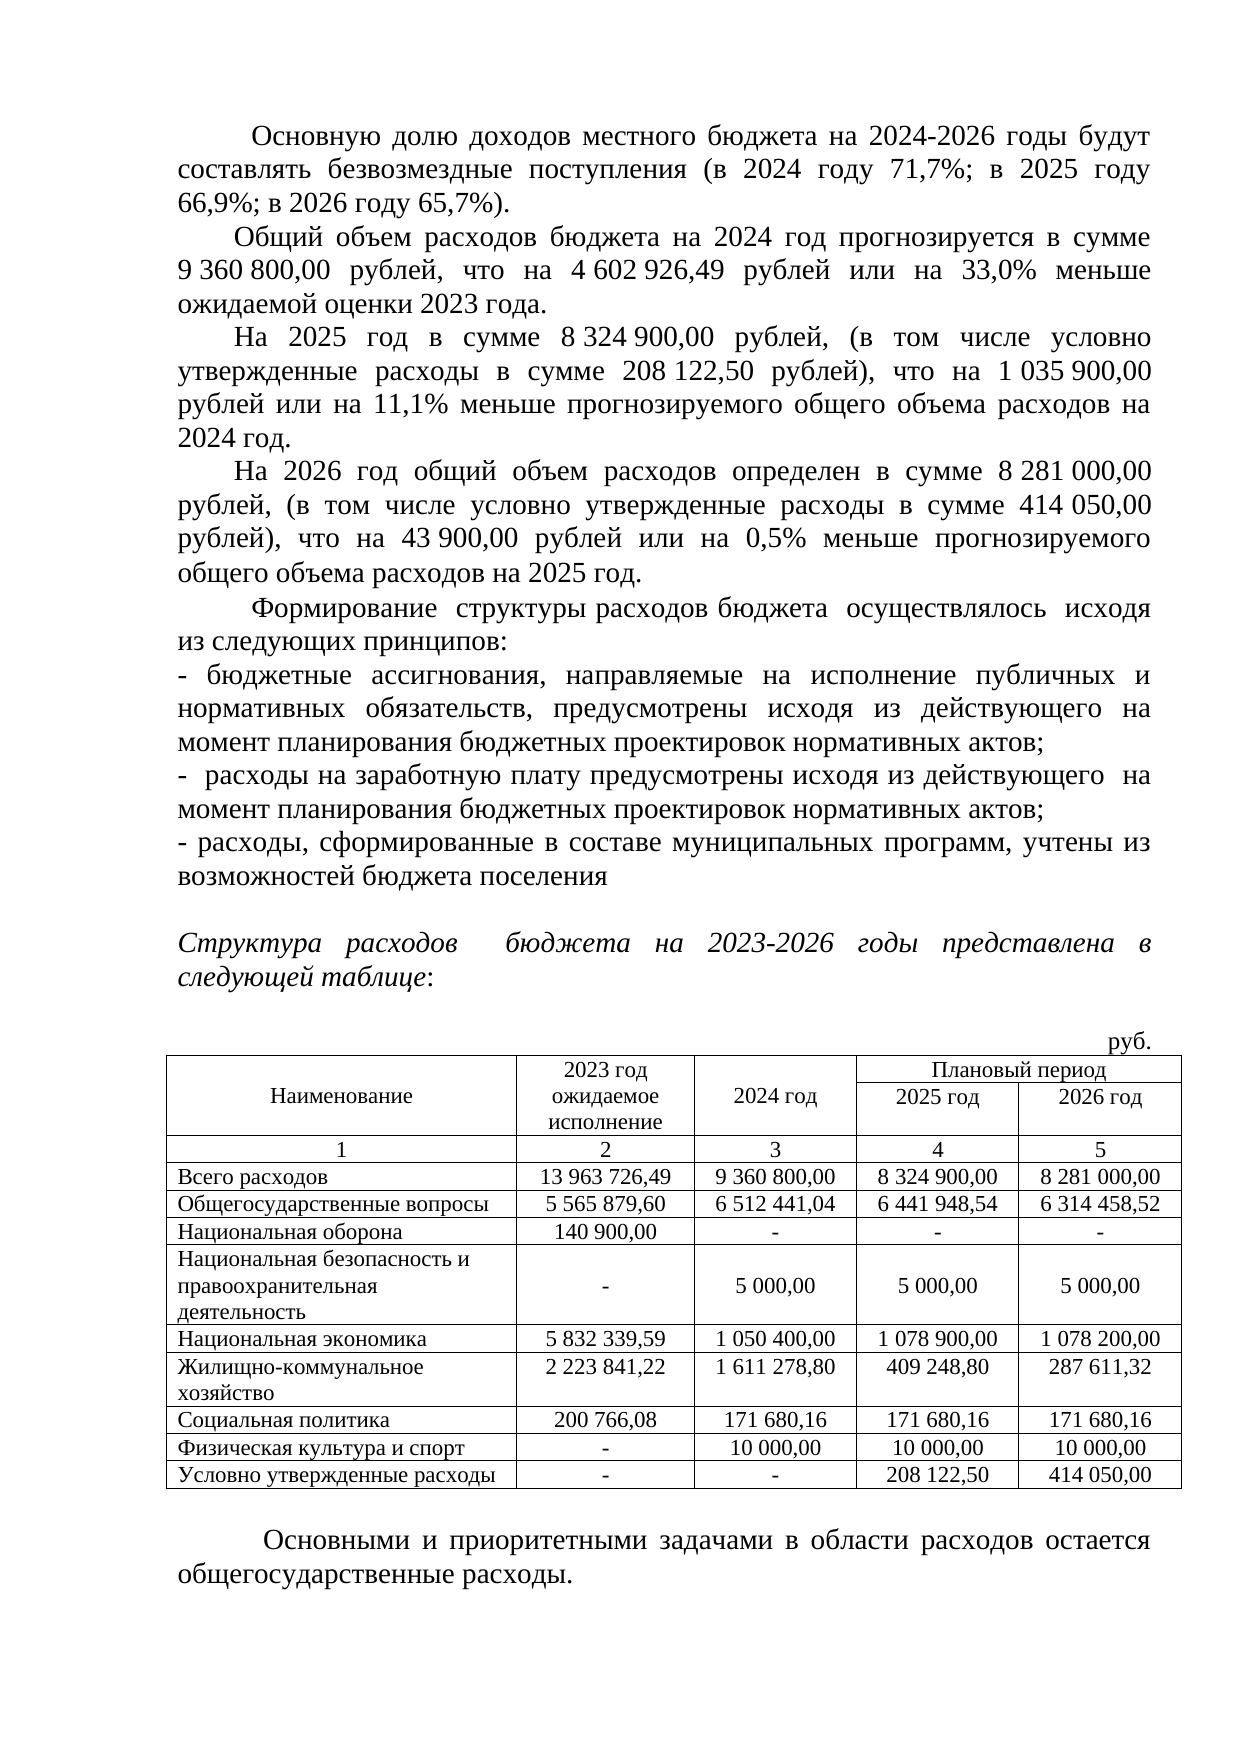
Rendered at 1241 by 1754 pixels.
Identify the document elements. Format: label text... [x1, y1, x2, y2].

table_cell 1 078 200,00 [1019, 1325, 1181, 1352]
table_cell - [857, 1218, 1018, 1244]
table_cell Общегосударственные вопросы [167, 1191, 516, 1217]
table_cell 208 122,50 [857, 1461, 1018, 1488]
table_cell 1 [167, 1136, 516, 1162]
table_cell 414 050,00 [1019, 1461, 1181, 1488]
table_cell 409 248,80 [857, 1353, 1018, 1406]
table_cell 6 314 458,52 [1019, 1191, 1181, 1217]
text Основную долю доходов местного бюджета на 2024-2026 годы будут составлять безвозмездные поступления (в 2024 году 71,7%; в 2025 году 66,9%; в 2026 году 65,7%). [177, 118, 1152, 219]
table_cell 171 680,16 [695, 1407, 856, 1433]
table_cell 2 223 841,22 [517, 1353, 694, 1406]
table_cell Физическая культура и спорт [167, 1434, 516, 1460]
table_cell 9 360 800,00 [695, 1163, 856, 1189]
table_header Наименование [167, 1056, 516, 1135]
table_cell - [695, 1218, 856, 1244]
table_cell 8 324 900,00 [857, 1163, 1018, 1189]
table_cell 200 766,08 [517, 1407, 694, 1433]
text Общий объем расходов бюджета на 2024 год прогнозируется в сумме 9 360 800,00 рублей, что на 4 602 926,49 рублей или на 33,0% меньше ожидаемой оценки 2023 года. [177, 219, 1152, 319]
table_cell 171 680,16 [1019, 1407, 1181, 1433]
table_cell 8 281 000,00 [1019, 1163, 1181, 1189]
table_cell 2025 год [857, 1083, 1018, 1135]
table_cell Социальная политика [167, 1407, 516, 1433]
table_cell - [517, 1245, 694, 1324]
table_header Плановый период [857, 1056, 1181, 1082]
table_cell 1 078 900,00 [857, 1325, 1018, 1352]
text руб. [177, 1026, 1152, 1054]
table_cell 5 [1019, 1136, 1181, 1162]
table_header 2023 год ожидаемое исполнение [517, 1056, 694, 1135]
list - расходы, сформированные в составе муниципальных программ, учтены из возможностей бюджета поселения [177, 824, 1152, 892]
table_cell 5 000,00 [1019, 1245, 1181, 1324]
table_cell Национальная оборона [167, 1218, 516, 1244]
text - расходы на заработную плату предусмотрены исходя из действующего на момент планирования бюджетных проектировок нормативных актов; [177, 757, 1152, 824]
table_cell Жилищно-коммунальное хозяйство [167, 1353, 516, 1406]
table_cell 140 900,00 [517, 1218, 694, 1244]
table_cell 6 441 948,54 [857, 1191, 1018, 1217]
table_cell 10 000,00 [857, 1434, 1018, 1460]
table_cell 10 000,00 [1019, 1434, 1181, 1460]
table_cell 13 963 726,49 [517, 1163, 694, 1189]
table_cell Национальная экономика [167, 1325, 516, 1352]
table_cell Национальная безопасность и правоохранительная деятельность [167, 1245, 516, 1324]
table_cell 5 000,00 [857, 1245, 1018, 1324]
table_cell 5 000,00 [695, 1245, 856, 1324]
text Структура расходов бюджета на 2023-2026 годы представлена в следующей таблице: [177, 925, 1152, 992]
table_cell Условно утвержденные расходы [167, 1461, 516, 1488]
table_cell 2026 год [1019, 1083, 1181, 1135]
table_header 2024 год [695, 1056, 856, 1135]
table_cell 4 [857, 1136, 1018, 1162]
table_cell - [517, 1434, 694, 1460]
table_cell - [695, 1461, 856, 1488]
table_cell 6 512 441,04 [695, 1191, 856, 1217]
table_cell 1 050 400,00 [695, 1325, 856, 1352]
text На 2026 год общий объем расходов определен в сумме 8 281 000,00 рублей, (в том числе условно утвержденные расходы в сумме 414 050,00 рублей), что на 43 900,00 рублей или на 0,5% меньше прогнозируемого общего объема расходов на 2025 год. [177, 453, 1152, 590]
table_cell 2 [517, 1136, 694, 1162]
table_cell 3 [695, 1136, 856, 1162]
text Формирование структуры расходов бюджета осуществлялось исходя из следующих принципов: [177, 590, 1152, 657]
table_cell 287 611,32 [1019, 1353, 1181, 1406]
table_cell 1 611 278,80 [695, 1353, 856, 1406]
text - бюджетные ассигнования, направляемые на исполнение публичных и нормативных обязательств, предусмотрены исходя из действующего на момент планирования бюджетных проектировок нормативных актов; [177, 657, 1152, 757]
text Основными и приоритетными задачами в области расходов остается общегосударственные расходы. [177, 1522, 1152, 1589]
table_cell - [517, 1461, 694, 1488]
text На 2025 год в сумме 8 324 900,00 рублей, (в том числе условно утвержденные расходы в сумме 208 122,50 рублей), что на 1 035 900,00 рублей или на 11,1% меньше прогнозируемого общего объема расходов на 2024 год. [177, 319, 1152, 453]
table_cell 10 000,00 [695, 1434, 856, 1460]
table_cell 5 565 879,60 [517, 1191, 694, 1217]
table_cell - [1019, 1218, 1181, 1244]
table_cell Всего расходов [167, 1163, 516, 1189]
table_cell 5 832 339,59 [517, 1325, 694, 1352]
table_cell 171 680,16 [857, 1407, 1018, 1433]
